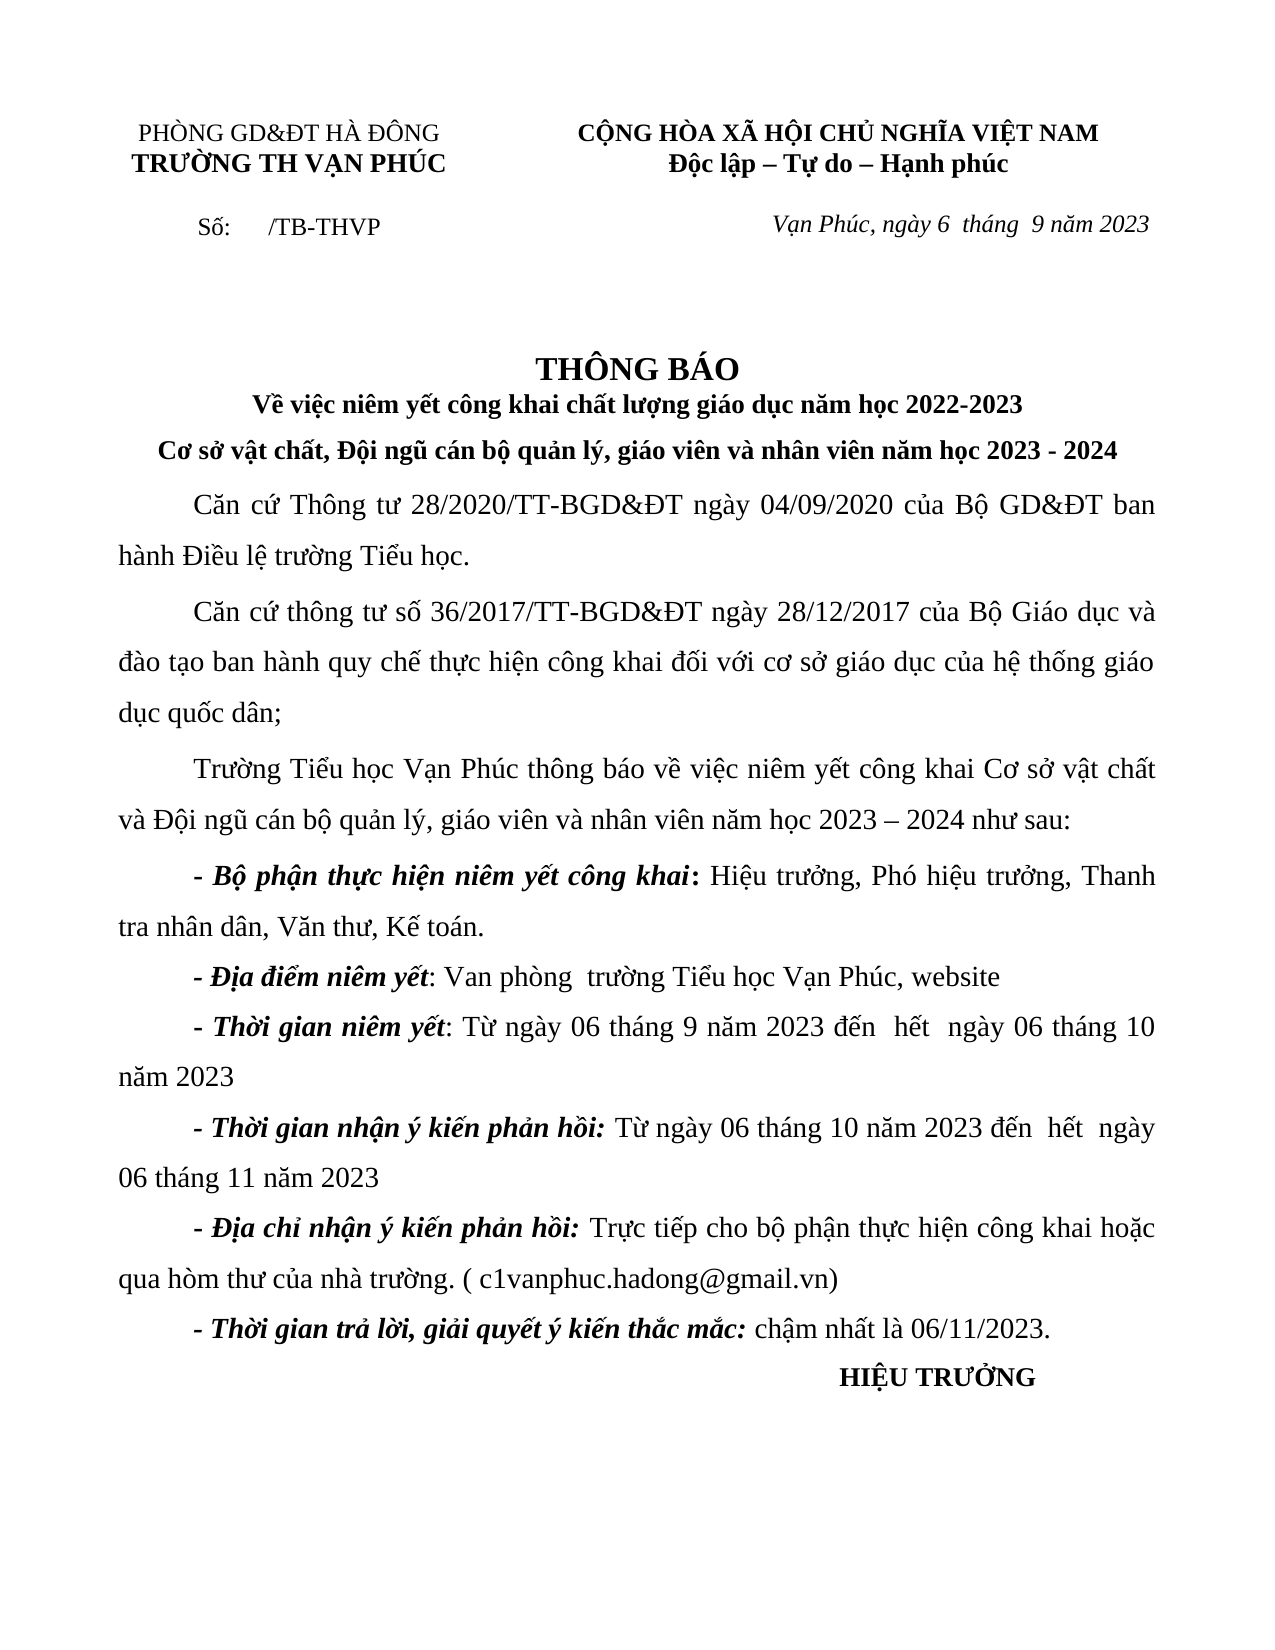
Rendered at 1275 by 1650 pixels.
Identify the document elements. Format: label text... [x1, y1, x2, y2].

text - Thời gian trả lời, giải quyết ý kiến thắc mắc: chậm nhất là 06/11/2023. [118, 1311, 1157, 1345]
text Căn cứ thông tư số 36/2017/TT-BGD&ĐT ngày 28/12/2017 của Bộ Giáo dục và đào tạo ban hành quy chế thực hiện công khai đối với cơ sở giáo dục của hệ thống giáo dục quốc dân; [118, 594, 1157, 728]
text Căn cứ Thông tư 28/2020/TT-BGD&ĐT ngày 04/09/2020 của Bộ GD&ĐT ban hành Điều lệ trường Tiểu học. [118, 487, 1157, 571]
text - Bộ phận thực hiện niêm yết công khai: Hiệu trưởng, Phó hiệu trưởng, Thanh tra nhân dân, Văn thư, Kế toán. [118, 858, 1157, 942]
text Trường Tiểu học Vạn Phúc thông báo về việc niêm yết công khai Cơ sở vật chất và Đội ngũ cán bộ quản lý, giáo viên và nhân viên năm học 2023 – 2024 như sau: [118, 751, 1157, 835]
text - Địa chỉ nhận ý kiến phản hồi: Trực tiếp cho bộ phận thực hiện công khai hoặc qua hòm thư của nhà trường. ( c1vanphuc.hadong@gmail.vn) [118, 1211, 1157, 1294]
text Về việc niêm yết công khai chất lượng giáo dục năm học 2022-2023 [118, 388, 1157, 419]
text - Thời gian nhận ý kiến phản hồi: Từ ngày 06 tháng 10 năm 2023 đến hết ngày 06 tháng 11 năm 2023 [118, 1110, 1157, 1194]
text Cơ sở vật chất, Đội ngũ cán bộ quản lý, giáo viên và nhân viên năm học 2023 - 2024 [118, 434, 1157, 466]
table_header CỘNG HÒA XÃ HỘI CHỦ NGHĨA VIỆT NAM Độc lập – Tự do – Hạnh phúc Vạn Phúc, ngày 6 tháng 9 năm 2023 [516, 118, 1161, 273]
text THÔNG BÁO [118, 349, 1157, 388]
text - Địa điểm niêm yết: Van phòng trường Tiểu học Vạn Phúc, website [118, 959, 1157, 992]
table_header PHÒNG GD&ĐT HÀ ĐÔNG TRƯỜNG TH VẠN PHÚC Số: /TB-THVP [62, 118, 516, 273]
text - Thời gian niêm yết: Từ ngày 06 tháng 9 năm 2023 đến hết ngày 06 tháng 10 năm 2023 [118, 1009, 1157, 1093]
text HIỆU TRƯỞNG [643, 1361, 1157, 1393]
